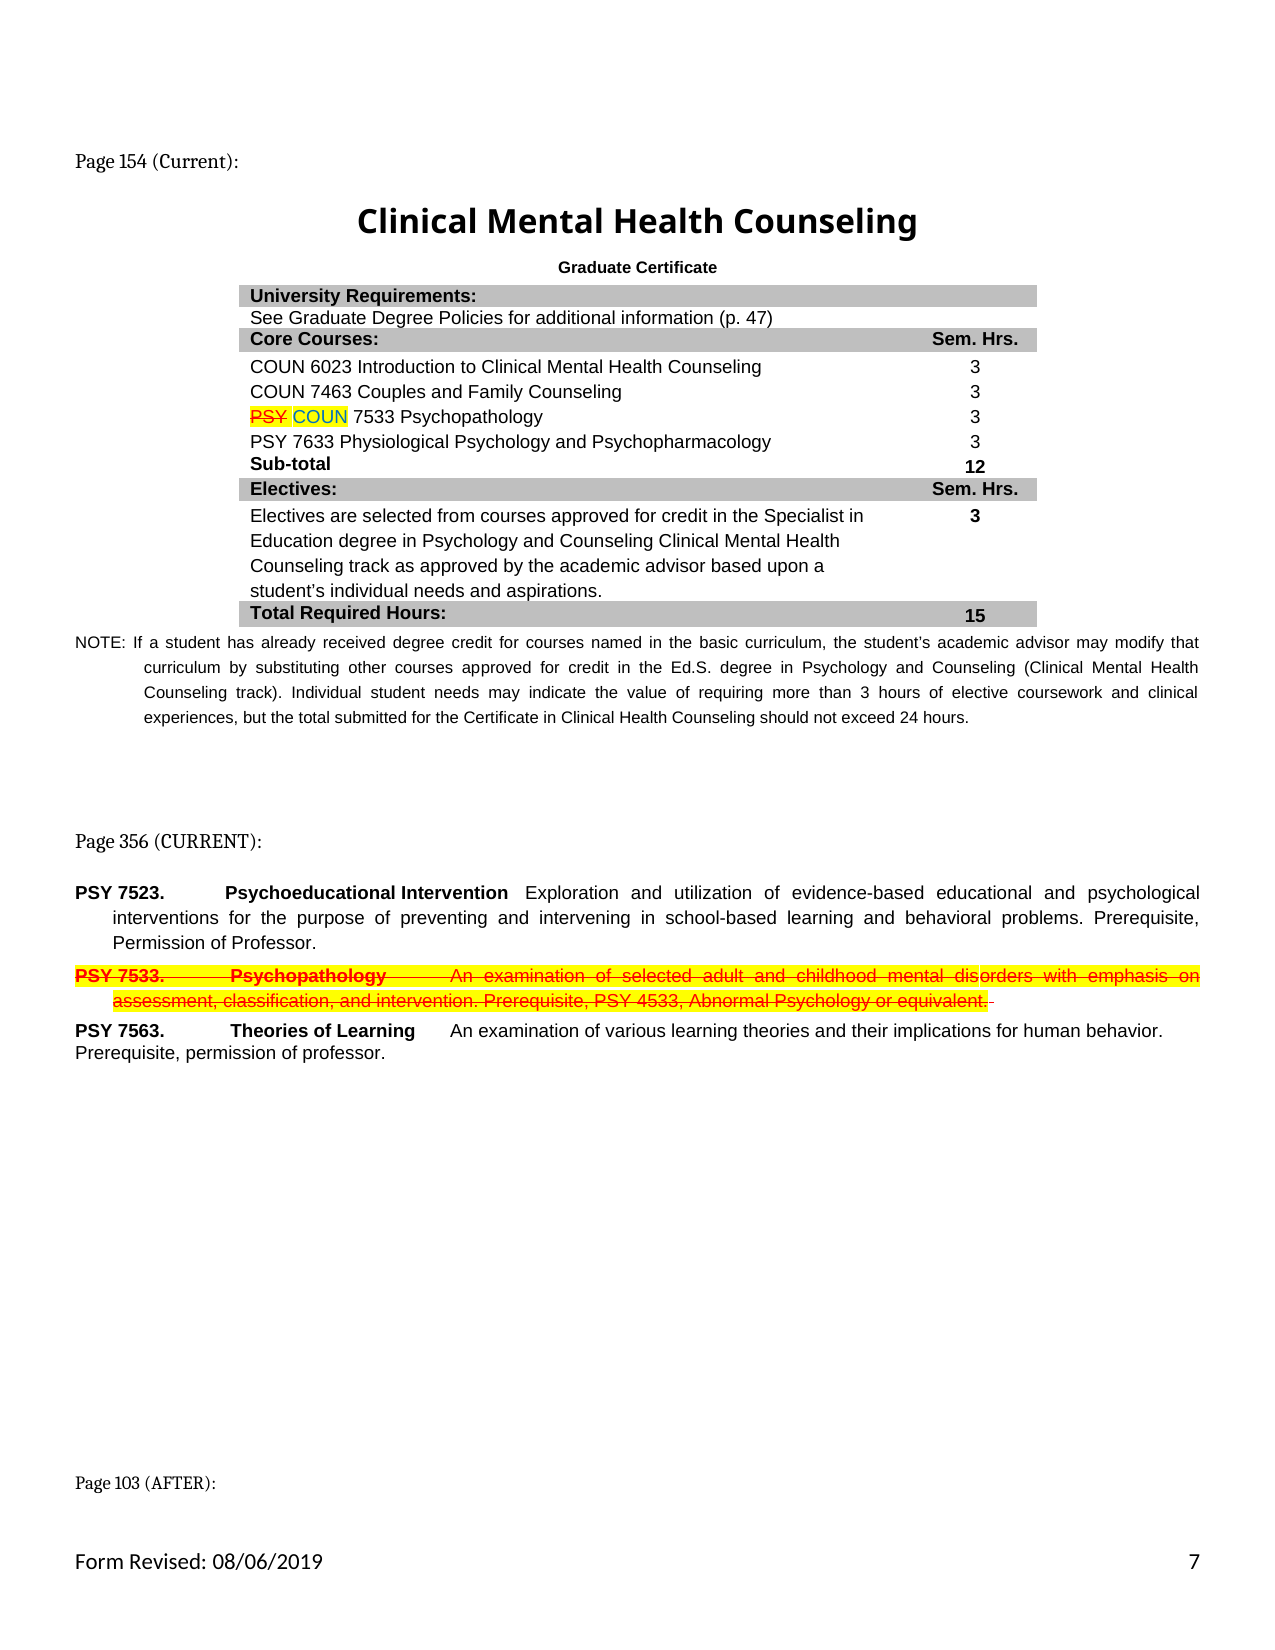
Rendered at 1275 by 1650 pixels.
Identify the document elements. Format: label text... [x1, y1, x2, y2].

text PSY 7533. Psychopathology An examination of selected adult and childhood mental disorders with emphasis on assessment, classification, and intervention. Prerequisite, PSY 4533, Abnormal Psychology or equivalent. [75, 978, 1200, 1012]
text PSY 7563. Theories of Learning An examination of various learning theories and their implications for human behavior. Prerequisite, permission of professor. [75, 1020, 1200, 1063]
table_cell 3 [913, 501, 1037, 601]
text Graduate Certificate [75, 252, 1200, 277]
table_cell COUN 7463 Couples and Family Counseling [239, 377, 913, 402]
table_cell Sub-total [239, 452, 913, 477]
text Clinical Mental Health Counseling [75, 198, 1200, 243]
table_cell Electives: [239, 478, 913, 501]
table_cell PSY 7633 Physiological Psychology and Psychopharmacology [239, 427, 913, 452]
table_cell 3 [913, 402, 1037, 427]
text Page 356 (CURRENT): [75, 830, 1200, 854]
text PSY 7533. Psychopathology An examination of selected adult and childhood mental disorders with emphasis on assessment, classification, and intervention. Prerequisite, PSY 4533, Abnormal Psychology or equivalent. [75, 962, 1200, 977]
table_cell Total Required Hours: [239, 601, 913, 627]
table_cell See Graduate Degree Policies for additional information (p. 47) [239, 307, 1037, 328]
table_header University Requirements: [239, 285, 1037, 307]
text PSY 7523. Psychoeducational Intervention Exploration and utilization of evidence-based educational and psychological interventions for the purpose of preventing and intervening in school-based learning and behavioral problems. Prerequisite, Permission of Professor. [75, 878, 1200, 953]
table_cell 15 [913, 601, 1037, 627]
table_cell 3 [913, 352, 1037, 377]
table_cell Core Courses: [239, 328, 913, 352]
table_cell 12 [913, 452, 1037, 477]
table_cell COUN 6023 Introduction to Clinical Mental Health Counseling [239, 352, 913, 377]
table_cell Electives are selected from courses approved for credit in the Specialist in Education degree in Psychology and Counseling Clinical Mental Health Counseling track as approved by the academic advisor based upon a student’s individual needs and aspirations. [239, 501, 913, 601]
table_cell 3 [913, 427, 1037, 452]
table_cell Sem. Hrs. [913, 328, 1037, 352]
text Page 154 (Current): [75, 150, 1200, 174]
table_cell 3 [913, 377, 1037, 402]
table_cell Sem. Hrs. [913, 478, 1037, 501]
text NOTE: If a student has already received degree credit for courses named in the basic curriculum, the student’s academic advisor may modify that curriculum by substituting other courses approved for credit in the Ed.S. degree in Psychology and Counseling (Clinical Mental Health Counseling track). Individual student needs may indicate the value of requiring more than 3 hours of elective coursework and clinical experiences, but the total submitted for the Certificate in Clinical Health Counseling should not exceed 24 hours. [75, 627, 1200, 727]
text Page 103 (AFTER): [75, 1473, 1200, 1494]
table_cell PSY COUN 7533 Psychopathology [239, 402, 913, 427]
